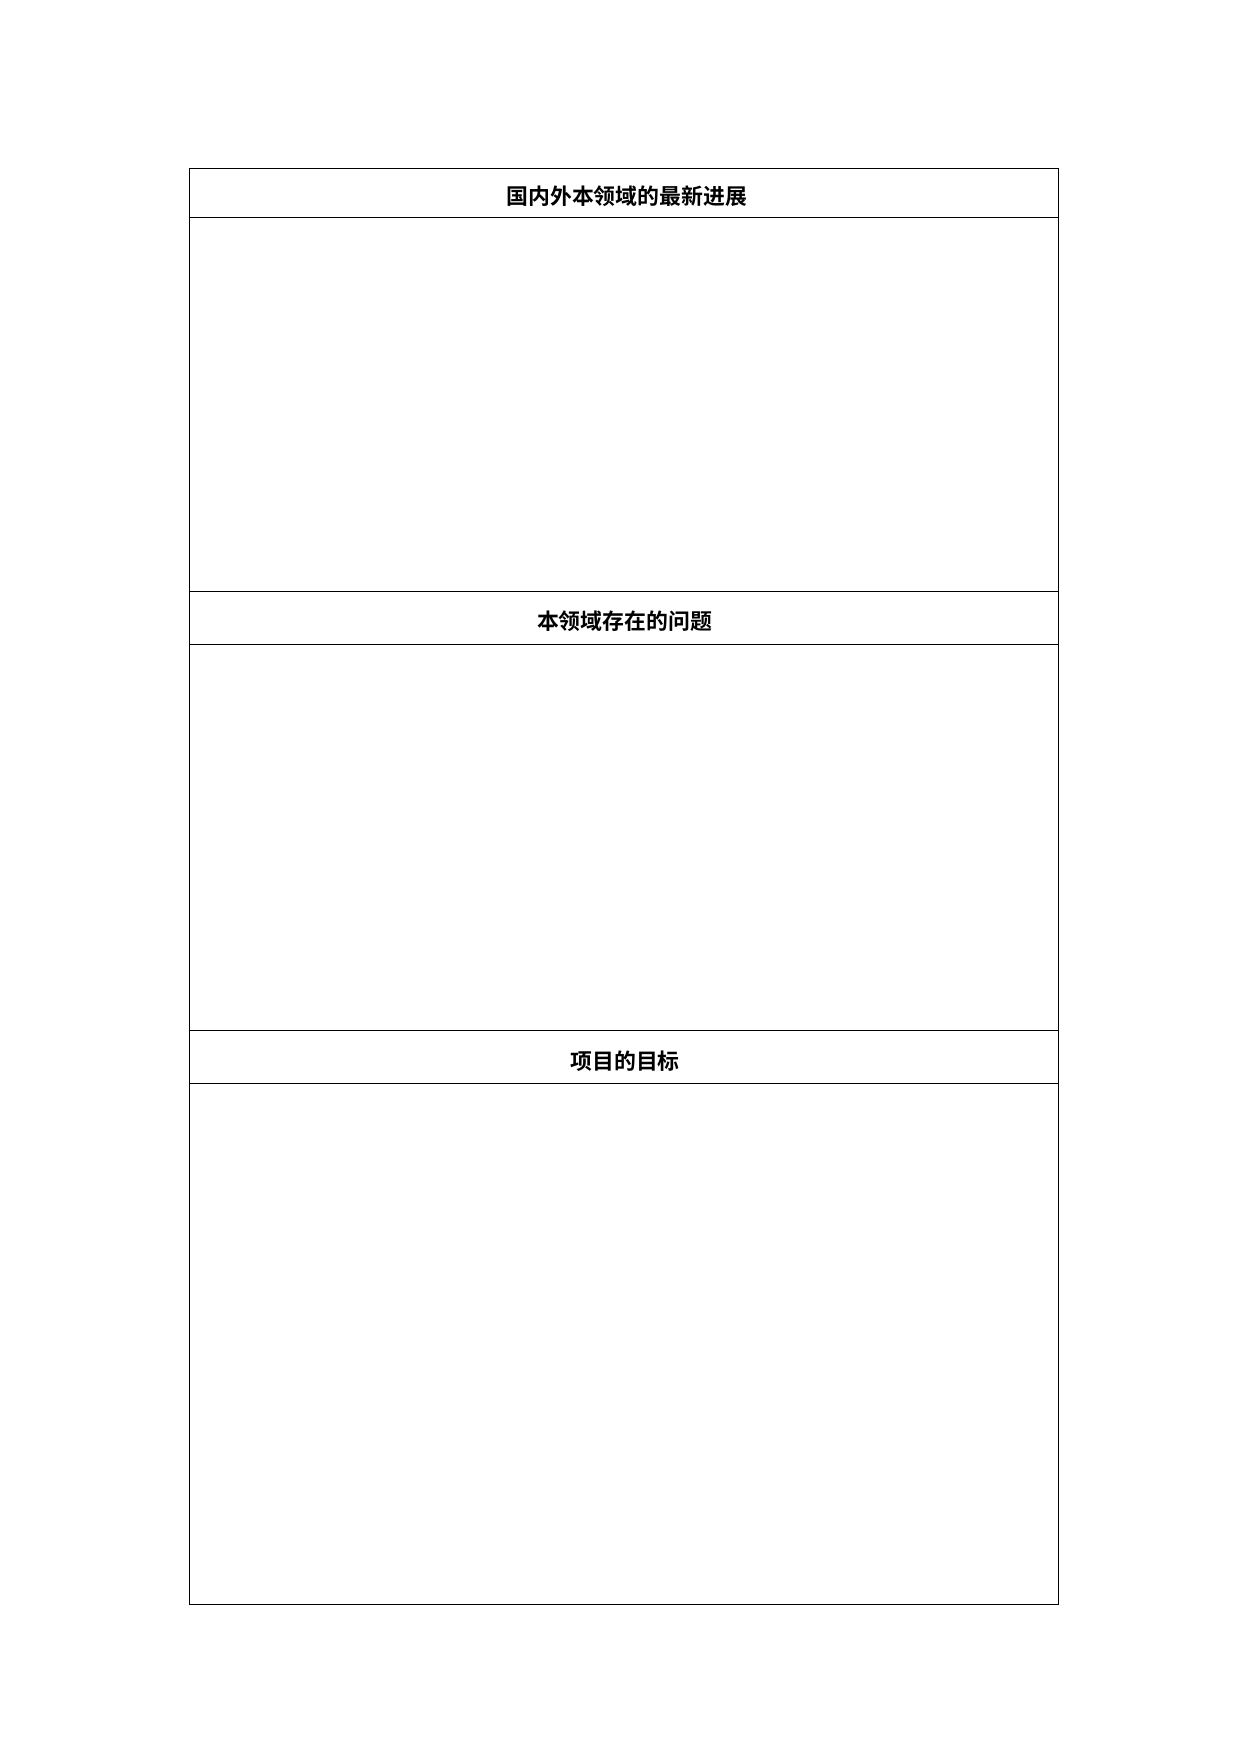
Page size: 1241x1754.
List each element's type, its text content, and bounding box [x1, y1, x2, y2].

table_cell [190, 218, 1058, 591]
table_cell 项目的目标 [190, 1031, 1058, 1083]
table_header 国内外本领域的最新进展 [190, 169, 1058, 217]
table_cell [190, 1084, 1058, 1603]
table_cell [190, 645, 1058, 1030]
table_cell 本领域存在的问题 [190, 592, 1058, 644]
